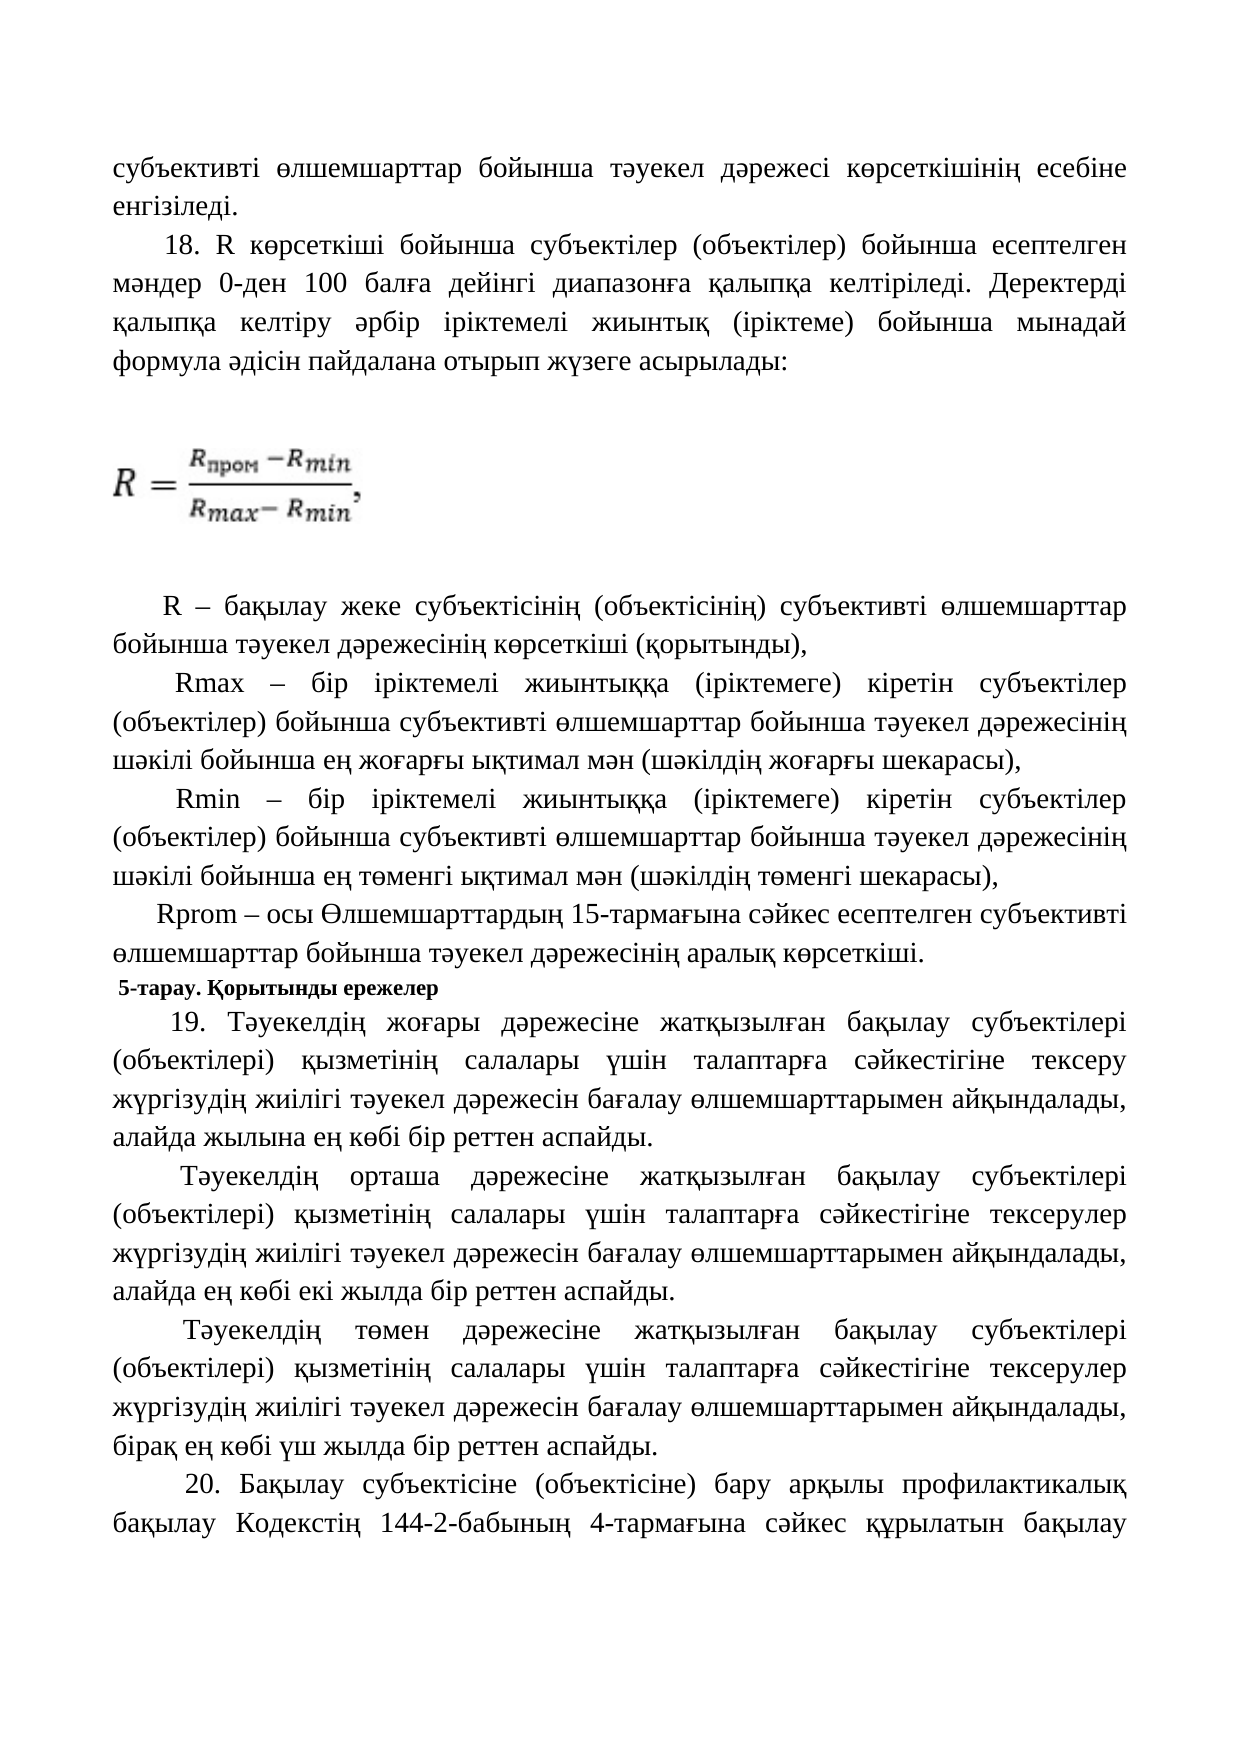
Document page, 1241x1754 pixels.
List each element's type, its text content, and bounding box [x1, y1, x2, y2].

text 18. R көрсеткіші бойынша субъектілер (объектілер) бойынша есептелген мәндер 0-ден 100 балға дейінгі диапазонға қалыпқа келтіріледі. Деректерді қалыпқа келтіру әрбір іріктемелі жиынтық (іріктеме) бойынша мынадай формула әдісін пайдалана отырып жүзеге асырылады: [112, 227, 1128, 376]
text R – бақылау жеке субъектісінің (объектісінің) субъективті өлшемшарттар бойынша тәуекел дәрежесінің көрсеткіші (қорытынды), [112, 588, 1128, 660]
text Тәуекелдің төмен дәрежесіне жатқызылған бақылау субъектілері (объектілері) қызметінің салалары үшін талаптарға сәйкестігіне тексерулер жүргізудің жиілігі тәуекел дәрежесін бағалау өлшемшарттарымен айқындалады, бірақ ең көбі үш жылда бір реттен аспайды. [112, 1312, 1128, 1461]
text Rmax – бір іріктемелі жиынтыққа (іріктемеге) кіретін субъектілер (объектілер) бойынша субъективті өлшемшарттар бойынша тәуекел дәрежесінің шәкілі бойынша ең жоғарғы ықтимал мән (шәкілдің жоғарғы шекарасы), [112, 665, 1128, 776]
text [112, 1466, 1128, 1538]
text Rmin – бір іріктемелі жиынтыққа (іріктемеге) кіретін субъектілер (объектілер) бойынша субъективті өлшемшарттар бойынша тәуекел дәрежесінің шәкілі бойынша ең төменгі ықтимал мән (шәкілдің төменгі шекарасы), [112, 781, 1128, 891]
text Тәуекелдің орташа дәрежесіне жатқызылған бақылау субъектілері (объектілері) қызметінің салалары үшін талаптарға сәйкестігіне тексерулер жүргізудің жиілігі тәуекел дәрежесін бағалау өлшемшарттарымен айқындалады, алайда ең көбі екі жылда бір реттен аспайды. [112, 1158, 1128, 1307]
text 5-тарау. Қорытынды ережелер [112, 973, 1128, 1000]
picture [112, 448, 363, 524]
text Rрrom – осы Өлшемшарттардың 15-тармағына сәйкес есептелген субъективті өлшемшарттар бойынша тәуекел дәрежесінің аралық көрсеткіші. [112, 896, 1128, 968]
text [112, 150, 1128, 222]
text 19. Тәуекелдің жоғары дәрежесіне жатқызылған бақылау субъектілері (объектілері) қызметінің салалары үшін талаптарға сәйкестігіне тексеру жүргізудің жиілігі тәуекел дәрежесін бағалау өлшемшарттарымен айқындалады, алайда жылына ең көбі бір реттен аспайды. [112, 1004, 1128, 1153]
